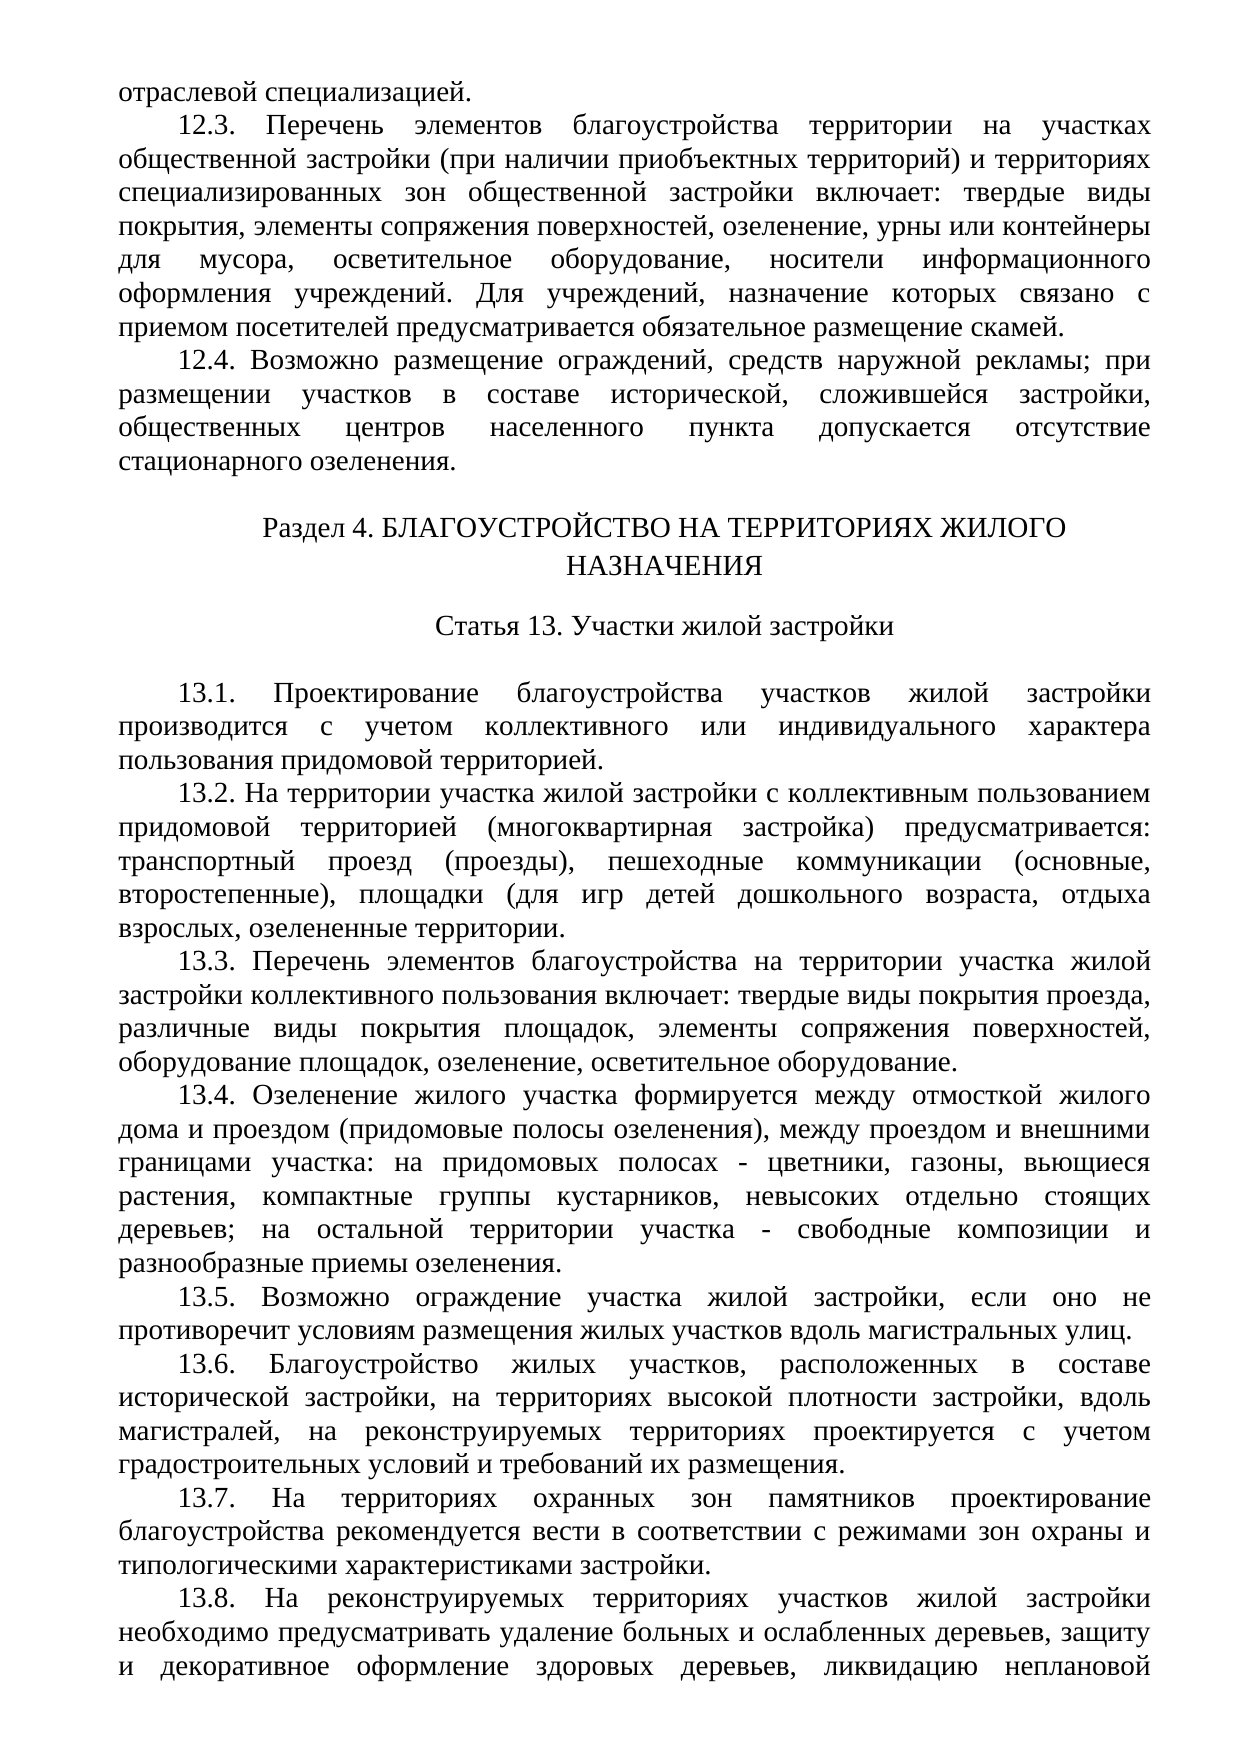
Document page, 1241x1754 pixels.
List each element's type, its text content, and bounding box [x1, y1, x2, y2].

text 13.6. Благоустройство жилых участков, расположенных в составе исторической застройки, на территориях высокой плотности застройки, вдоль магистралей, на реконструируемых территориях проектируется с учетом градостроительных условий и требований их размещения. [118, 1346, 1152, 1480]
text Статья 13. Участки жилой застройки [177, 608, 1152, 641]
text 13.2. На территории участка жилой застройки с коллективным пользованием придомовой территорией (многоквартирная застройка) предусматривается: транспортный проезд (проезды), пешеходные коммуникации (основные, второстепенные), площадки (для игр детей дошкольного возраста, отдыха взрослых, озелененные территории. [118, 776, 1152, 943]
text 13.3. Перечень элементов благоустройства на территории участка жилой застройки коллективного пользования включает: твердые виды покрытия проезда, различные виды покрытия площадок, элементы сопряжения поверхностей, оборудование площадок, озеленение, осветительное оборудование. [118, 943, 1152, 1077]
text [118, 74, 1152, 107]
text 13.7. На территориях охранных зон памятников проектирование благоустройства рекомендуется вести в соответствии с режимами зон охраны и типологическими характеристиками застройки. [118, 1480, 1152, 1581]
text 13.4. Озеленение жилого участка формируется между отмосткой жилого дома и проездом (придомовые полосы озеленения), между проездом и внешними границами участка: на придомовых полосах - цветники, газоны, вьющиеся растения, компактные группы кустарников, невысоких отдельно стоящих деревьев; на остальной территории участка - свободные композиции и разнообразные приемы озеленения. [118, 1077, 1152, 1279]
text 13.1. Проектирование благоустройства участков жилой застройки производится с учетом коллективного или индивидуального характера пользования придомовой территорией. [118, 675, 1152, 776]
text 12.3. Перечень элементов благоустройства территории на участках общественной застройки (при наличии приобъектных территорий) и территориях специализированных зон общественной застройки включает: твердые виды покрытия, элементы сопряжения поверхностей, озеленение, урны или контейнеры для мусора, осветительное оборудование, носители информационного оформления учреждений. Для учреждений, назначение которых связано с приемом посетителей предусматривается обязательное размещение скамей. [118, 107, 1152, 342]
text Раздел 4. БЛАГОУСТРОЙСТВО НА ТЕРРИТОРИЯХ ЖИЛОГО НАЗНАЧЕНИЯ [177, 510, 1152, 582]
text 13.5. Возможно ограждение участка жилой застройки, если оно не противоречит условиям размещения жилых участков вдоль магистральных улиц. [118, 1279, 1152, 1346]
text 12.4. Возможно размещение ограждений, средств наружной рекламы; при размещении участков в составе исторической, сложившейся застройки, общественных центров населенного пункта допускается отсутствие стационарного озеленения. [118, 342, 1152, 476]
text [118, 1581, 1152, 1681]
